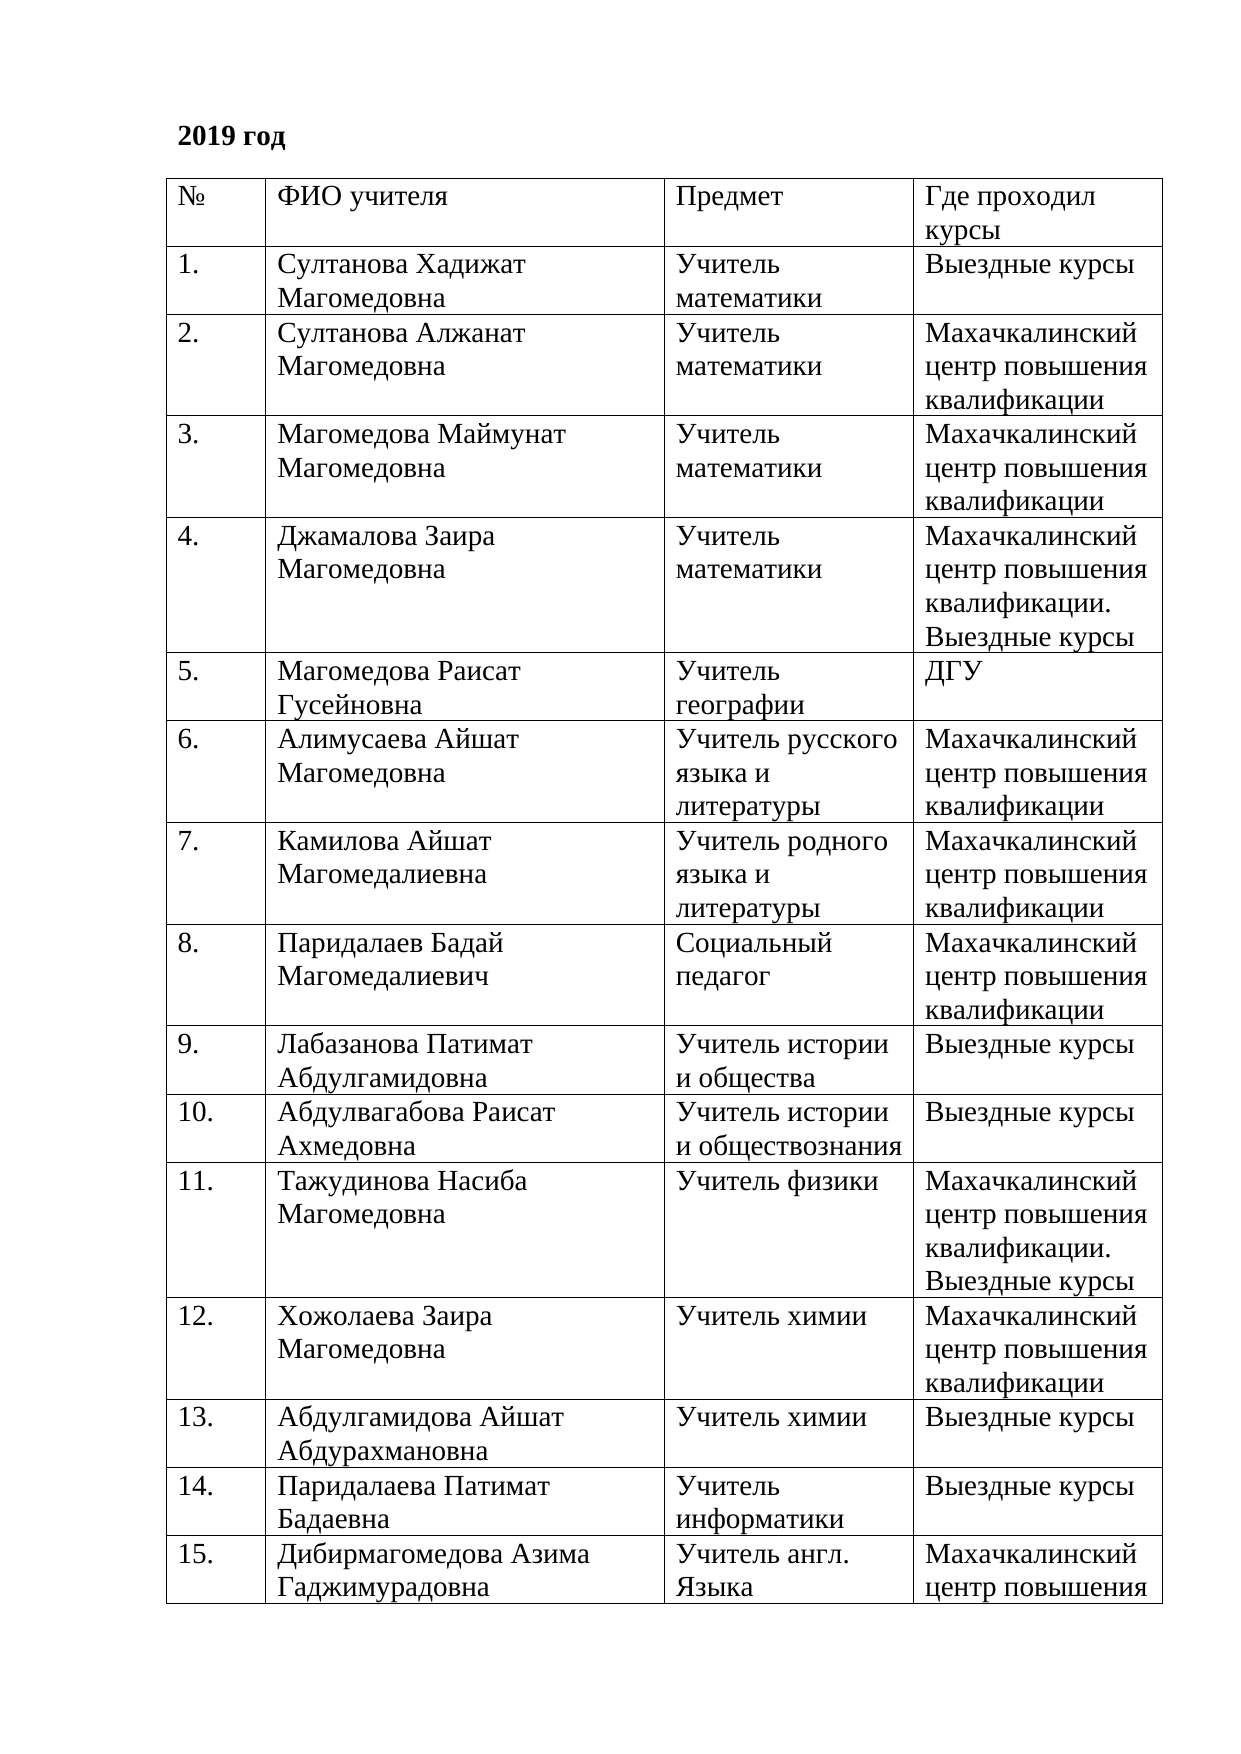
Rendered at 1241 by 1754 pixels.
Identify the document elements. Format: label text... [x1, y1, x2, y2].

table_cell Махачкалинский центр повышения квалификации. Выездные курсы [914, 518, 1162, 652]
table_cell Абдулвагабова Раисат Ахмедовна [266, 1095, 664, 1162]
table_cell Хожолаева Заира Магомедовна [266, 1298, 664, 1398]
table_cell Учитель химии [665, 1400, 913, 1467]
table_cell Махачкалинский центр повышения квалификации. Выездные курсы [914, 1163, 1162, 1297]
table_header Предмет [665, 179, 913, 246]
table_cell 13. [167, 1400, 265, 1467]
table_cell Учитель математики [665, 315, 913, 415]
table_cell 15. [167, 1536, 265, 1603]
table_cell Махачкалинский центр повышения квалификации [914, 721, 1162, 822]
table_cell Учитель русского языка и литературы [665, 721, 913, 822]
table_cell 7. [167, 823, 265, 924]
table_cell Выездные курсы [914, 247, 1162, 314]
table_header Где проходил курсы [914, 179, 1162, 246]
table_cell 6. [167, 721, 265, 822]
table_cell 1. [167, 247, 265, 314]
table_cell Выездные курсы [914, 1095, 1162, 1162]
table_cell Тажудинова Насиба Магомедовна [266, 1163, 664, 1297]
table_cell 3. [167, 416, 265, 517]
table_cell Учитель физики [665, 1163, 913, 1297]
table_cell Учитель математики [665, 518, 913, 652]
table_cell Султанова Хадижат Магомедовна [266, 247, 664, 314]
table_cell 9. [167, 1026, 265, 1093]
table_cell Учитель истории и обществознания [665, 1095, 913, 1162]
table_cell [266, 1536, 664, 1603]
table_cell Учитель математики [665, 416, 913, 517]
table_cell Махачкалинский центр повышения квалификации [914, 823, 1162, 924]
table_cell Учитель англ. Языка [665, 1536, 913, 1603]
table_cell Лабазанова Патимат Абдулгамидовна [266, 1026, 664, 1093]
table_cell Выездные курсы [914, 1400, 1162, 1467]
table_cell Абдулгамидова Айшат Абдурахмановна [266, 1400, 664, 1467]
table_cell 11. [167, 1163, 265, 1297]
table_cell Социальный педагог [665, 925, 913, 1025]
table_cell 2. [167, 315, 265, 415]
table_cell Джамалова Заира Магомедовна [266, 518, 664, 652]
table_cell 8. [167, 925, 265, 1025]
text 2019 год [177, 118, 1152, 152]
table_cell Магомедова Раисат Гусейновна [266, 653, 664, 720]
table_header № [167, 179, 265, 246]
table_cell Паридалаева Патимат Бадаевна [266, 1468, 664, 1535]
table_cell 10. [167, 1095, 265, 1162]
table_cell Махачкалинский центр повышения квалификации [914, 416, 1162, 517]
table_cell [914, 315, 1162, 415]
table_cell 4. [167, 518, 265, 652]
table_cell 5. [167, 653, 265, 720]
table_cell 12. [167, 1298, 265, 1398]
table_cell Выездные курсы [914, 1026, 1162, 1093]
table_cell ДГУ [914, 653, 1162, 720]
table_cell Паридалаев Бадай Магомедалиевич [266, 925, 664, 1025]
table_cell Учитель химии [665, 1298, 913, 1398]
table_cell Махачкалинский центр повышения квалификации [914, 1298, 1162, 1398]
table_cell Учитель географии [665, 653, 913, 720]
table_cell Выездные курсы [914, 1468, 1162, 1535]
table_cell Учитель истории и общества [665, 1026, 913, 1093]
table_cell Камилова Айшат Магомедалиевна [266, 823, 664, 924]
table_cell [914, 1536, 1162, 1603]
table_cell Магомедова Маймунат Магомедовна [266, 416, 664, 517]
table_header ФИО учителя [266, 179, 664, 246]
table_cell Учитель информатики [665, 1468, 913, 1535]
table_cell 14. [167, 1468, 265, 1535]
table_cell Учитель родного языка и литературы [665, 823, 913, 924]
table_cell Алимусаева Айшат Магомедовна [266, 721, 664, 822]
table_cell Махачкалинский центр повышения квалификации [914, 925, 1162, 1025]
table_cell Учитель математики [665, 247, 913, 314]
table_cell Султанова Алжанат Магомедовна [266, 315, 664, 415]
